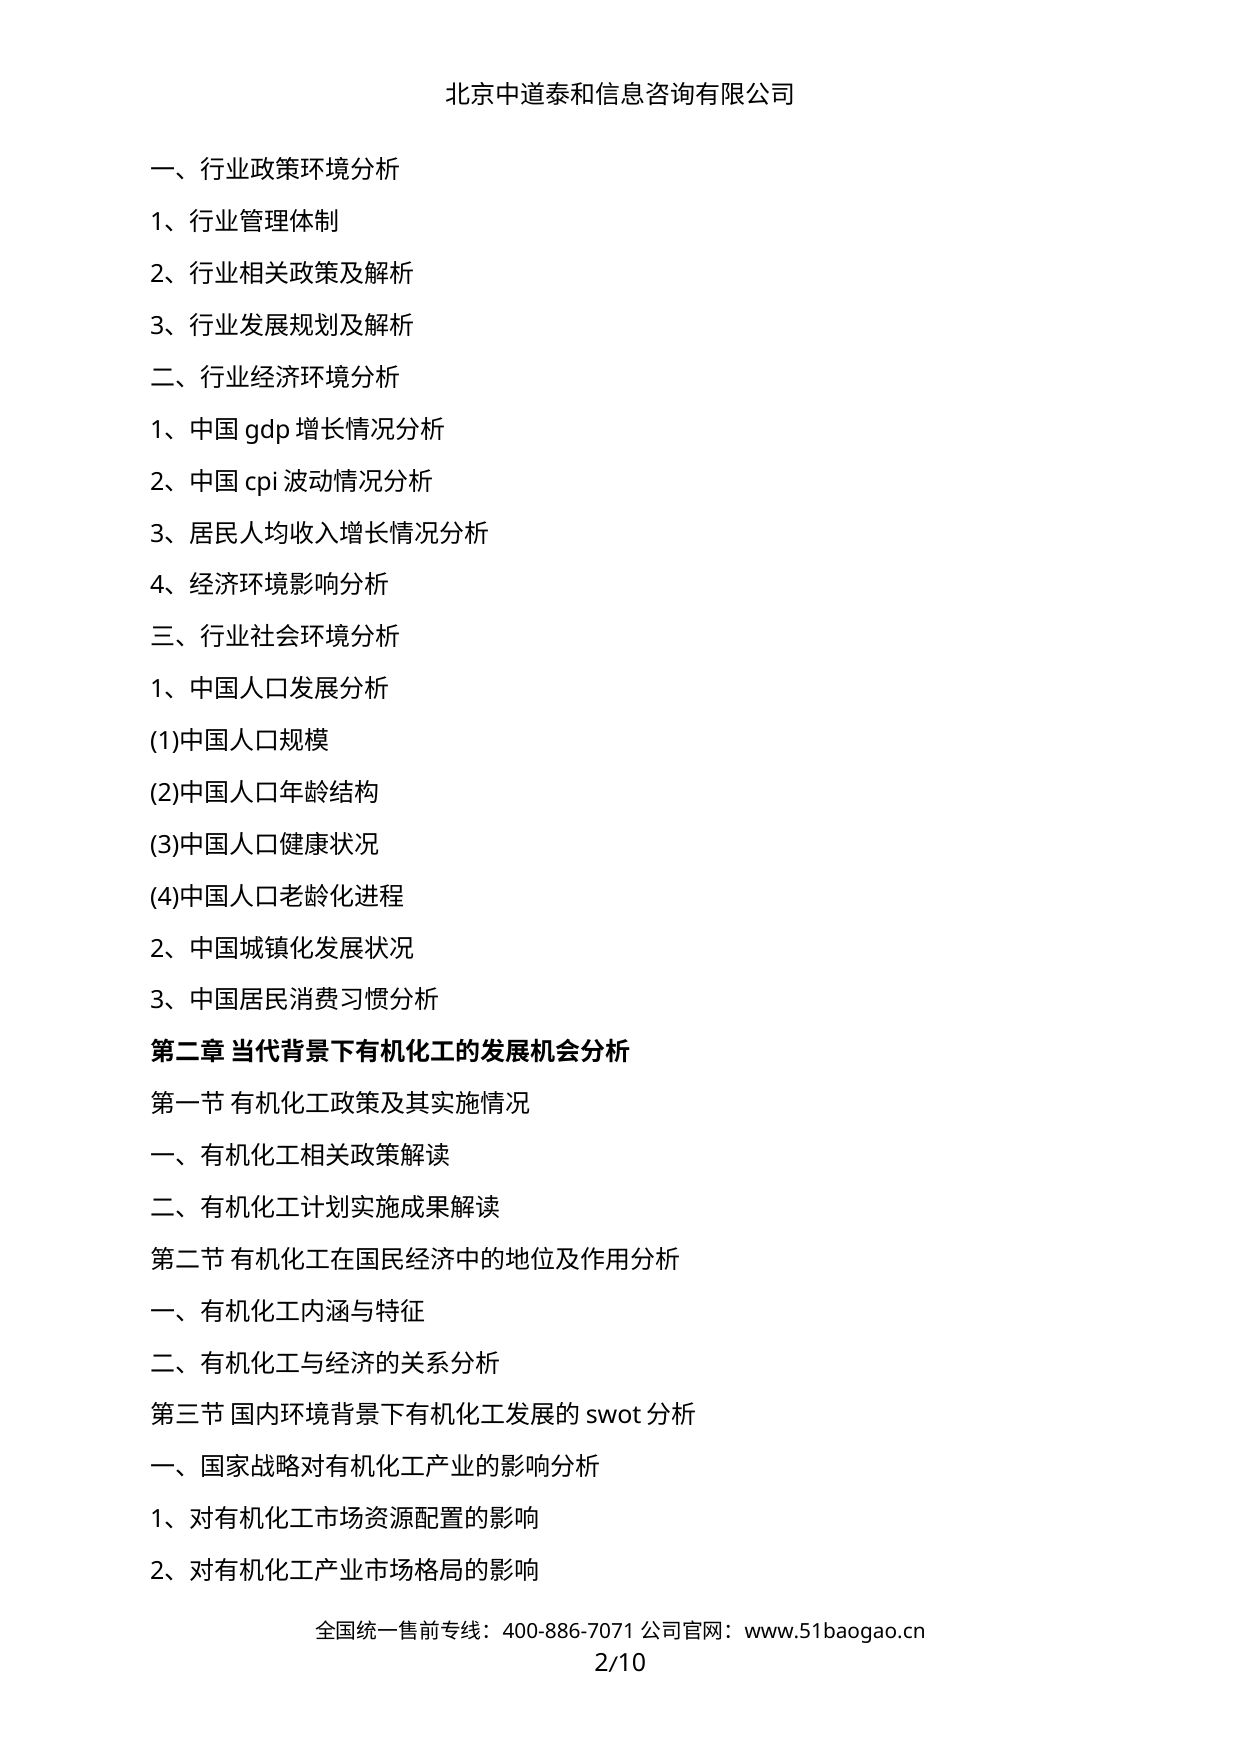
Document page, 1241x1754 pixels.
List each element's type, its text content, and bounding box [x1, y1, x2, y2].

text 一、有机化工相关政策解读 [150, 1136, 1090, 1172]
text (1)中国人口规模 [150, 721, 1090, 757]
text 二、有机化工与经济的关系分析 [150, 1343, 1090, 1379]
text 一、行业政策环境分析 [150, 150, 1090, 186]
text 二、有机化工计划实施成果解读 [150, 1187, 1090, 1224]
text 4、经济环境影响分析 [150, 565, 1090, 601]
text (4)中国人口老龄化进程 [150, 876, 1090, 912]
text 一、国家战略对有机化工产业的影响分析 [150, 1447, 1090, 1483]
text 2、中国城镇化发展状况 [150, 928, 1090, 964]
text 2、行业相关政策及解析 [150, 254, 1090, 290]
text 二、行业经济环境分析 [150, 357, 1090, 394]
text (2)中国人口年龄结构 [150, 772, 1090, 809]
text 1、对有机化工市场资源配置的影响 [150, 1499, 1090, 1535]
text 第二节 有机化工在国民经济中的地位及作用分析 [150, 1239, 1090, 1276]
text (3)中国人口健康状况 [150, 824, 1090, 861]
text 1、中国人口发展分析 [150, 669, 1090, 705]
text 三、行业社会环境分析 [150, 617, 1090, 653]
text 第三节 国内环境背景下有机化工发展的swot分析 [150, 1395, 1090, 1431]
text 2、中国cpi波动情况分析 [150, 461, 1090, 497]
text 1、中国gdp增长情况分析 [150, 409, 1090, 446]
text 3、中国居民消费习惯分析 [150, 980, 1090, 1016]
text 3、居民人均收入增长情况分析 [150, 513, 1090, 549]
text 3、行业发展规划及解析 [150, 306, 1090, 342]
text 第一节 有机化工政策及其实施情况 [150, 1084, 1090, 1120]
text 2、对有机化工产业市场格局的影响 [150, 1551, 1090, 1587]
text 第二章 当代背景下有机化工的发展机会分析 [150, 1032, 1090, 1068]
text 1、行业管理体制 [150, 202, 1090, 238]
text 一、有机化工内涵与特征 [150, 1291, 1090, 1327]
